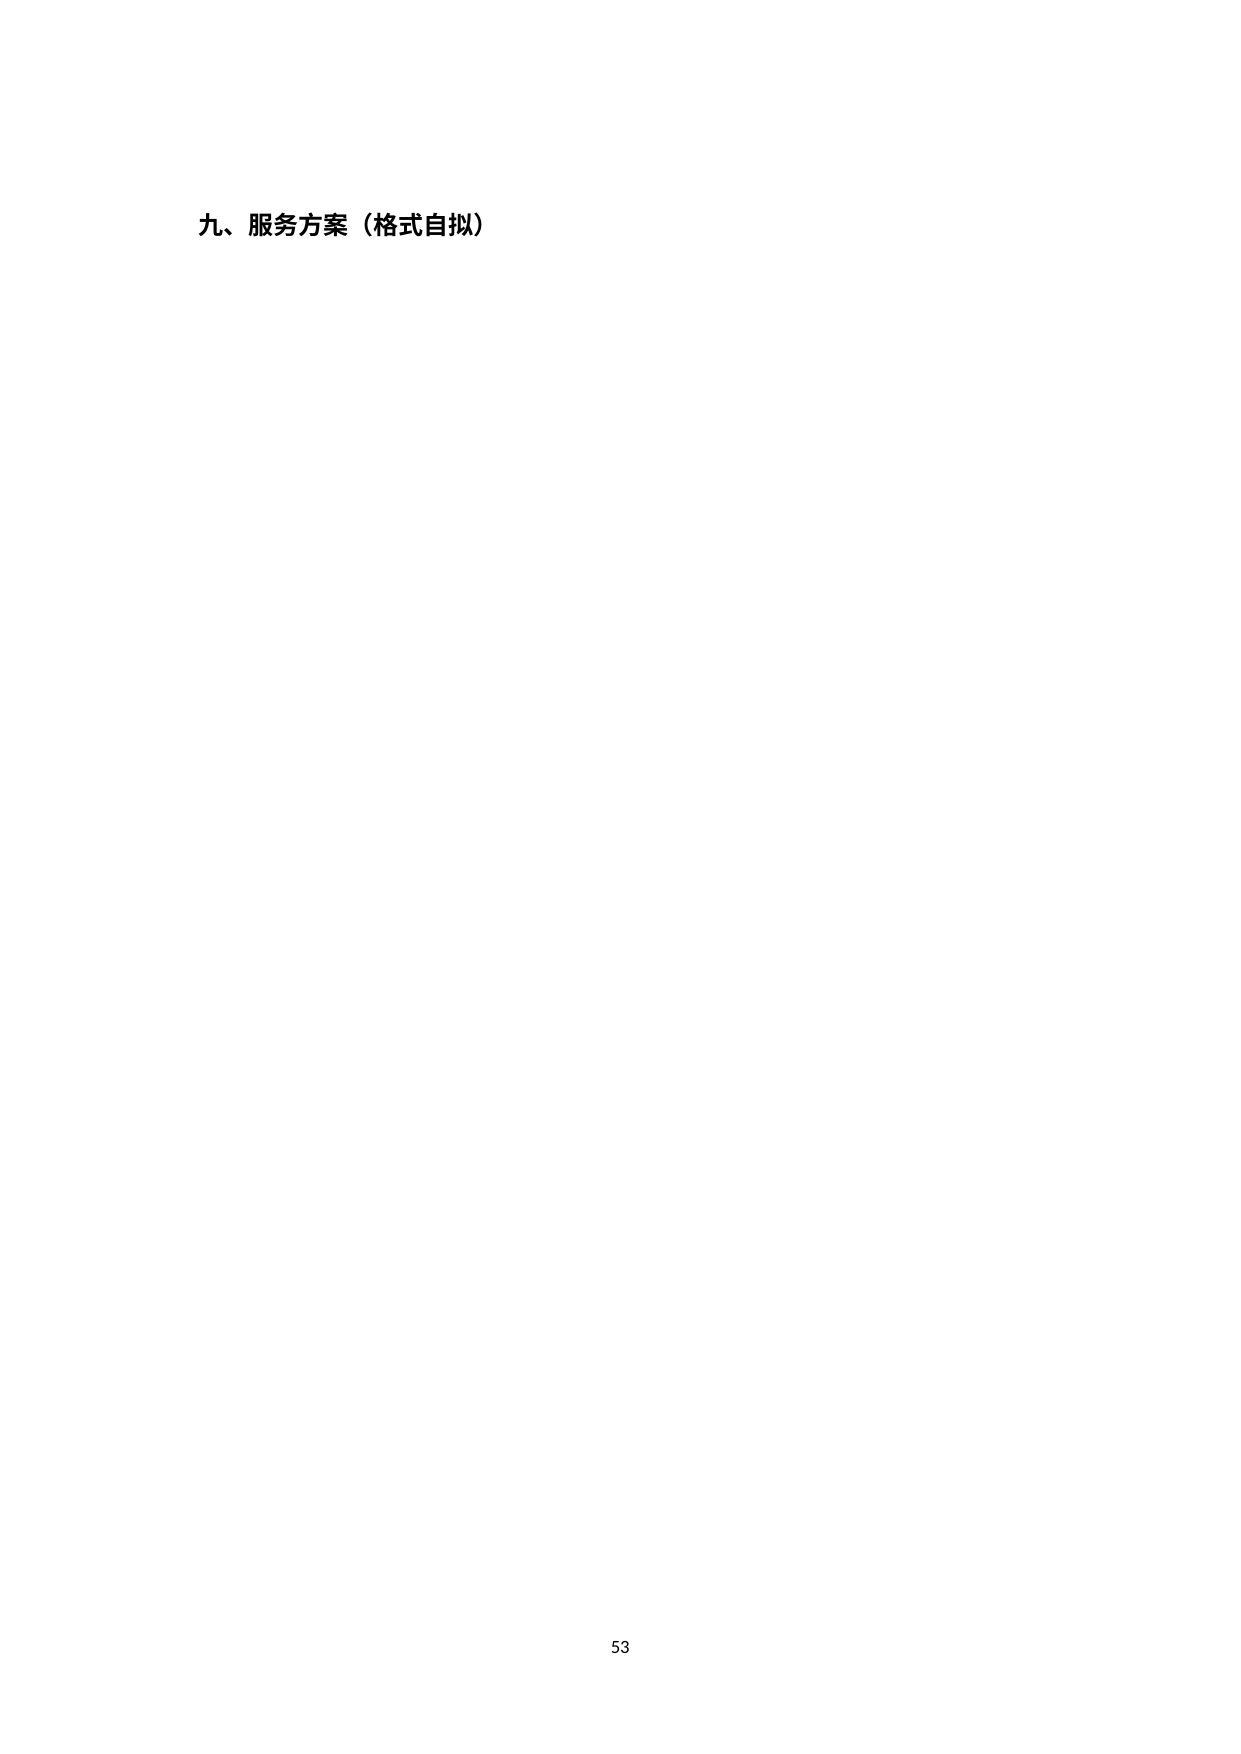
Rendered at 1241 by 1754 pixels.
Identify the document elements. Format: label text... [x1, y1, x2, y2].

subtitle 九、服务方案（格式自拟） [148, 191, 1093, 256]
